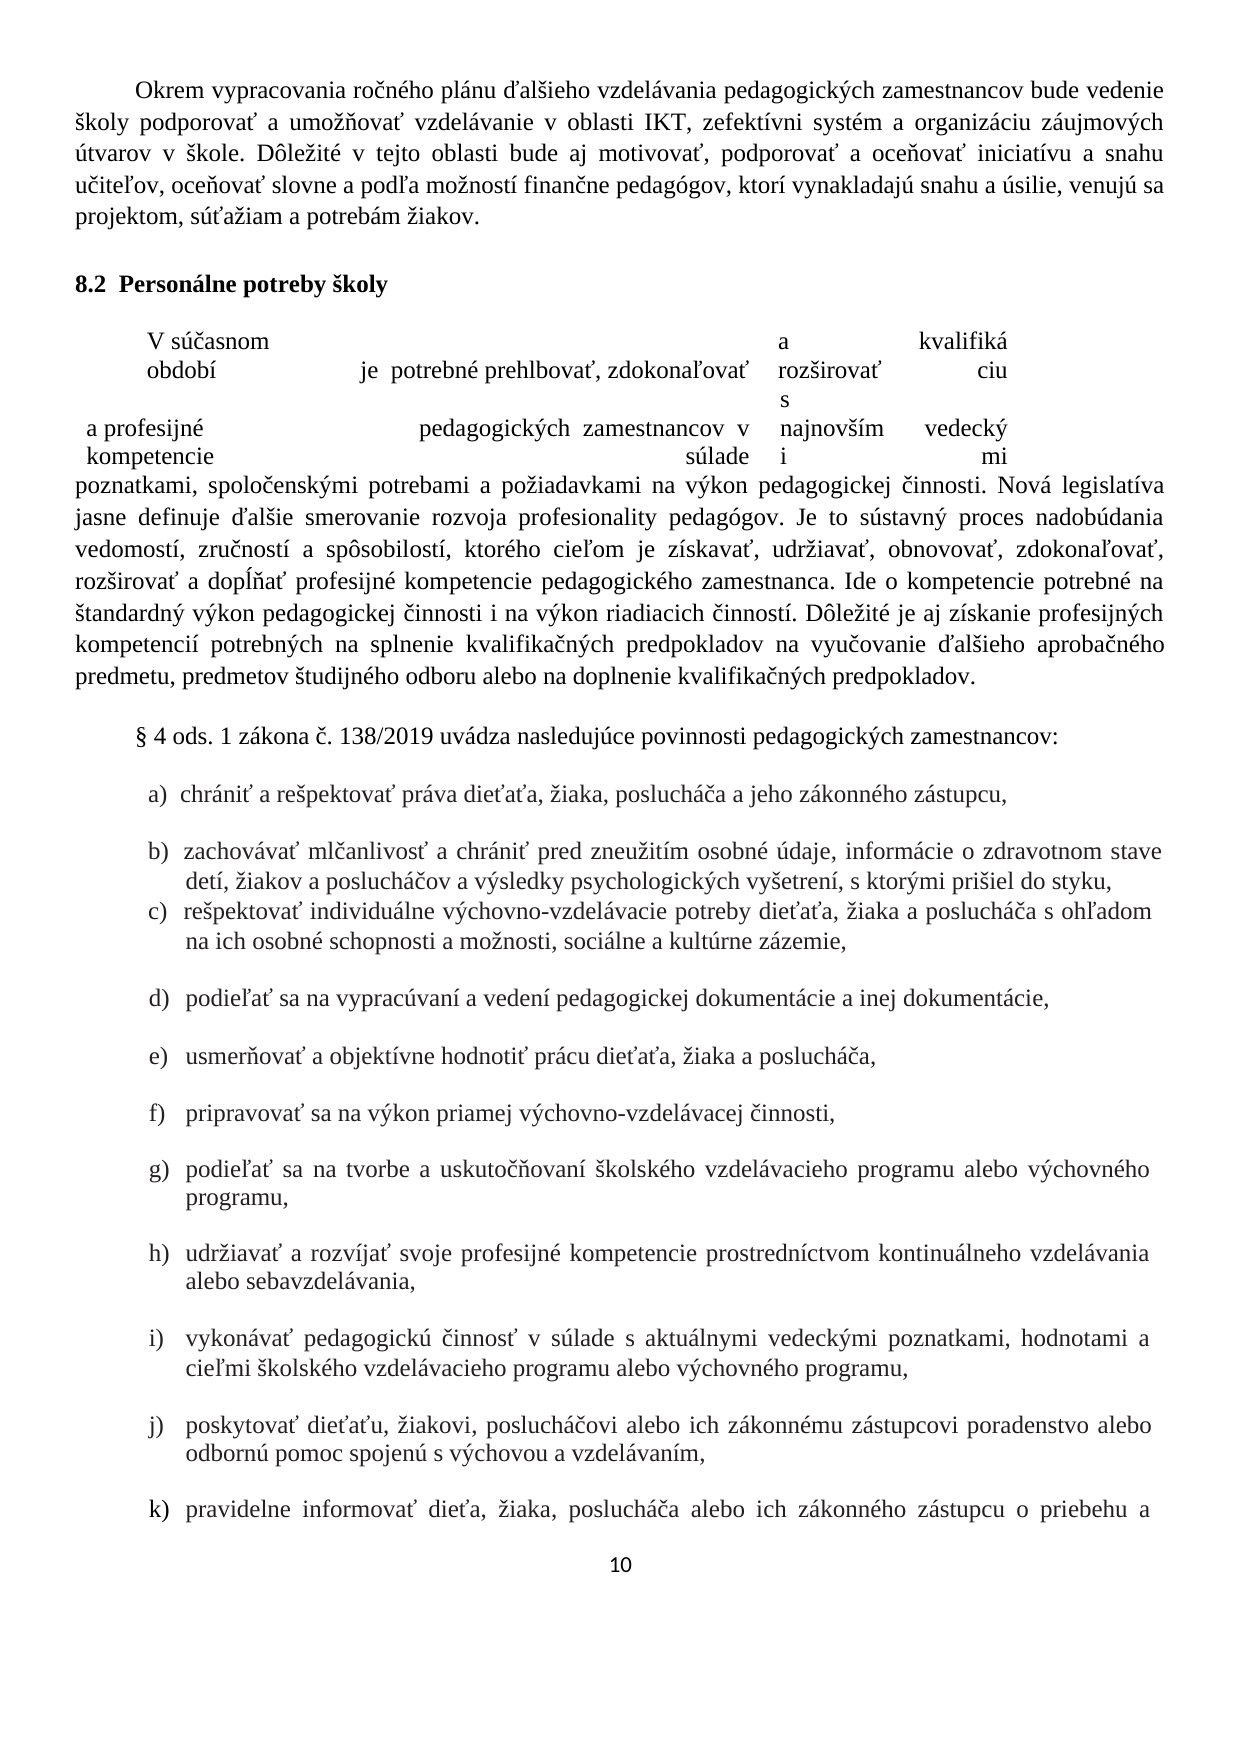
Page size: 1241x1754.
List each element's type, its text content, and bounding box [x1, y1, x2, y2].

table_header a rozširovať [760, 326, 898, 384]
table_cell a profesijné kompetencie [75, 384, 344, 470]
text 8.2 Personálne potreby školy [75, 269, 1165, 298]
text c) rešpektovať individuálne výchovno-vzdelávacie potreby dieťaťa, žiaka a poslucháča s ohľadom na ich osobné schopnosti a možnosti, sociálne a kultúrne zázemie, [148, 896, 1153, 954]
text a) chrániť a rešpektovať práva dieťaťa, žiaka, poslucháča a jeho zákonného zástupcu, [148, 779, 1165, 807]
list usmerňovať a objektívne hodnotiť prácu dieťaťa, žiaka a poslucháča, [148, 1041, 1165, 1069]
table_header je potrebné prehlbovať, zdokonaľovať [344, 326, 760, 384]
text Okrem vypracovania ročného plánu ďalšieho vzdelávania pedagogických zamestnancov bude vedenie školy podporovať a umožňovať vzdelávanie v oblasti IKT, zefektívni systém a organizáciu záujmových útvarov v škole. Dôležité v tejto oblasti bude aj motivovať, podporovať a oceňovať iniciatívu a snahu učiteľov, oceňovať slovne a podľa možností finančne pedagógov, ktorí vynakladajú snahu a úsilie, venujú sa projektom, súťažiam a potrebám žiakov. [75, 75, 1165, 230]
list podieľať sa na vypracúvaní a vedení pedagogickej dokumentácie a inej dokumentácie, [148, 984, 1153, 1012]
table_header V súčasnom období [75, 326, 344, 384]
text § 4 ods. 1 zákona č. 138/2019 uvádza nasledujúce povinnosti pedagogických zamestnancov: [75, 722, 1163, 750]
list udržiavať a rozvíjať svoje profesijné kompetencie prostredníctvom kontinuálneho vzdelávania alebo sebavzdelávania, [148, 1239, 1151, 1295]
table_header kvalifikáciu [898, 326, 1019, 384]
list vykonávať pedagogickú činnosť v súlade s aktuálnymi vedeckými poznatkami, hodnotami a cieľmi školského vzdelávacieho programu alebo výchovného programu, [148, 1323, 1151, 1382]
list podieľať sa na tvorbe a uskutočňovaní školského vzdelávacieho programu alebo výchovného programu, [148, 1156, 1151, 1211]
text poznatkami, spoločenskými potrebami a požiadavkami na výkon pedagogickej činnosti. Nová legislatíva jasne definuje ďalšie smerovanie rozvoja profesionality pedagógov. Je to sústavný proces nadobúdania vedomostí, zručností a spôsobilostí, ktorého cieľom je získavať, udržiavať, obnovovať, zdokonaľovať, rozširovať a dopĺňať profesijné kompetencie pedagogického zamestnanca. Ide o kompetencie potrebné na štandardný výkon pedagogickej činnosti i na výkon riadiacich činností. Dôležité je aj získanie profesijných kompetencií potrebných na splnenie kvalifikačných predpokladov na vyučovanie ďalšieho aprobačného predmetu, predmetov študijného odboru alebo na doplnenie kvalifikačných predpokladov. [75, 470, 1165, 690]
list poskytovať dieťaťu, žiakovi, poslucháčovi alebo ich zákonnému zástupcovi poradenstvo alebo odbornú pomoc spojenú s výchovou a vzdelávaním, [148, 1412, 1153, 1467]
list pripravovať sa na výkon priamej výchovno-vzdelávacej činnosti, [148, 1098, 1165, 1127]
text b) zachovávať mlčanlivosť a chrániť pred zneužitím osobné údaje, informácie o zdravotnom stave detí, žiakov a poslucháčov a výsledky psychologických vyšetrení, s ktorými prišiel do styku, [148, 836, 1163, 895]
table_cell pedagogických zamestnancov v súlade [344, 384, 760, 470]
table_cell s najnovšími [760, 384, 898, 470]
table_cell vedeckými [898, 384, 1019, 470]
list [148, 1496, 1151, 1523]
